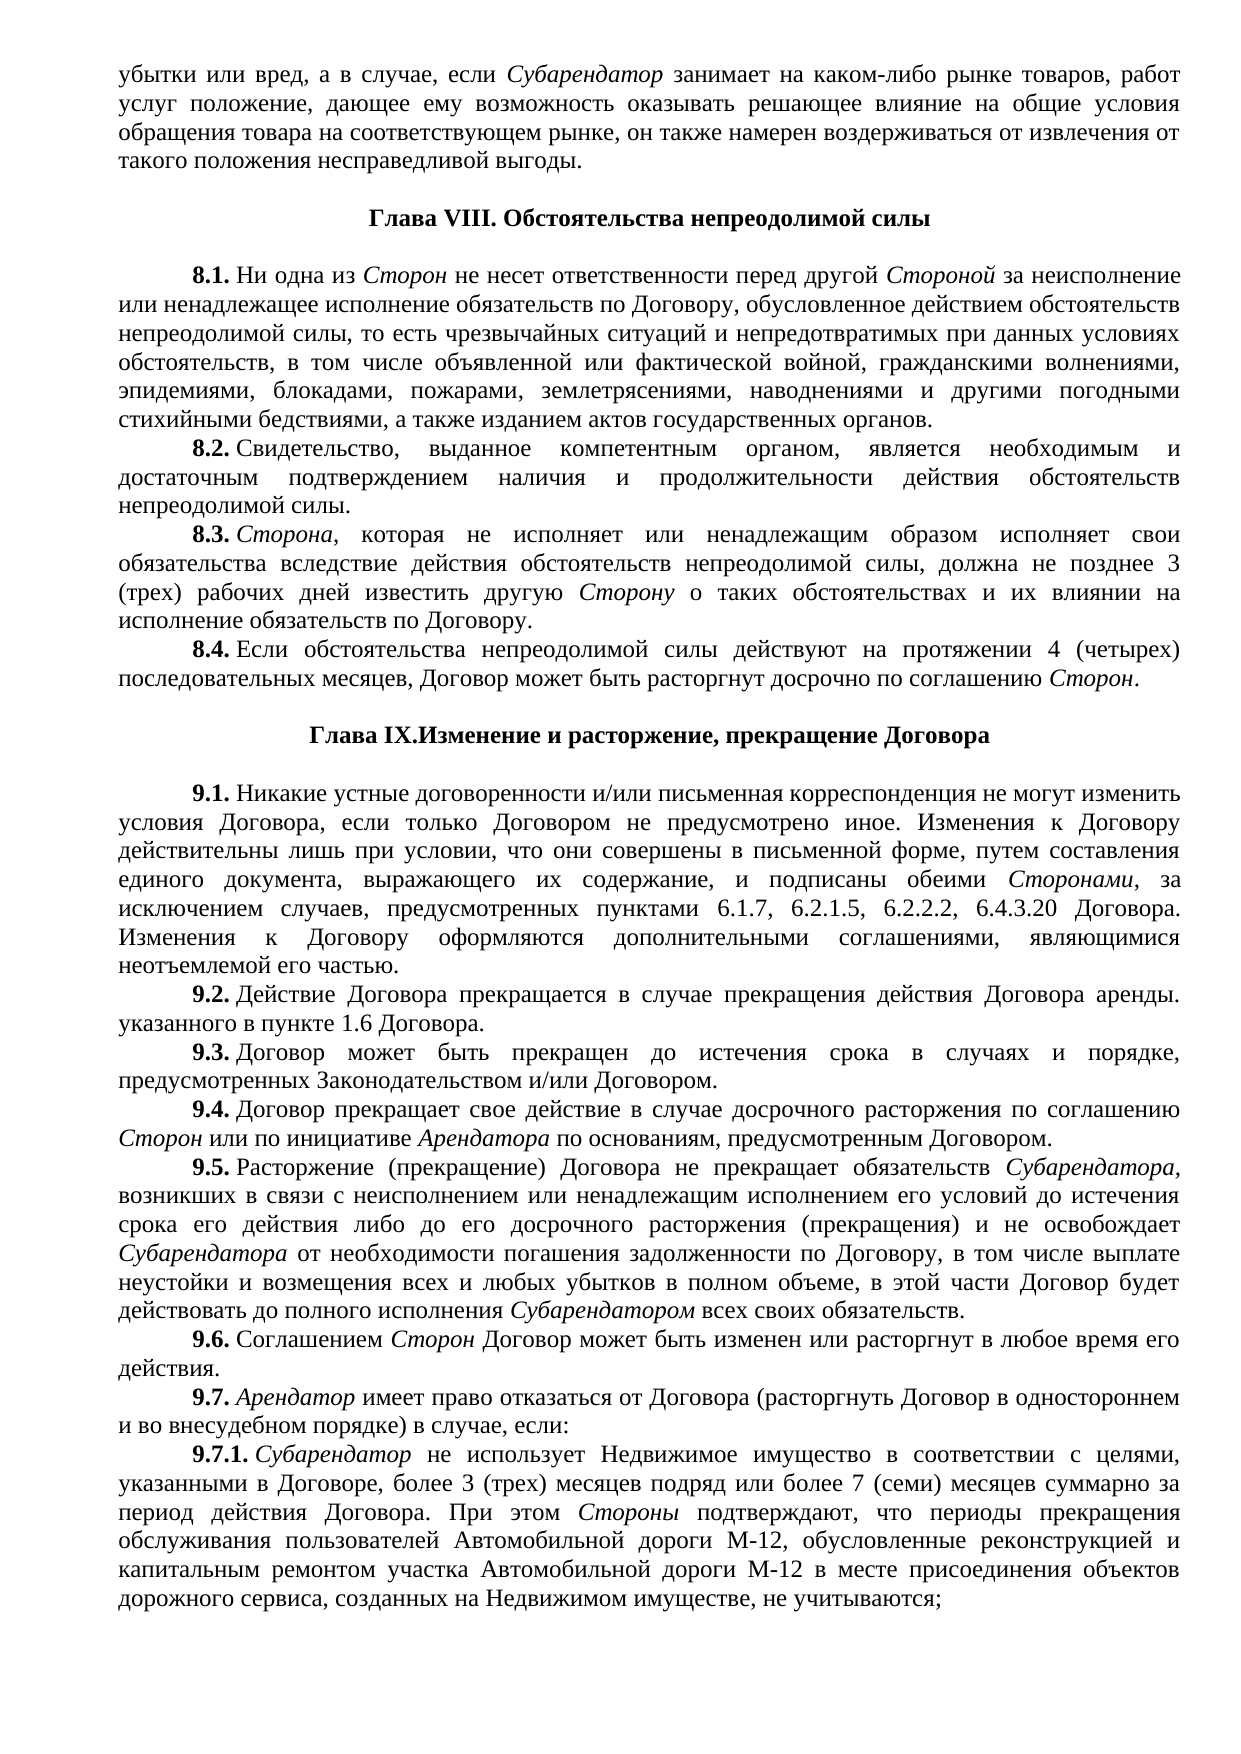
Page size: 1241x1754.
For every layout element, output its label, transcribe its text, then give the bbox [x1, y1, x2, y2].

list Соглашением Сторон Договор может быть изменен или расторгнут в любое время его действия. [118, 1324, 1181, 1382]
text Глава VIII. Обстоятельства непреодолимой силы [118, 203, 1181, 232]
list Если обстоятельства непреодолимой силы действуют на протяжении 4 (четырех) последовательных месяцев, Договор может быть расторгнут досрочно по соглашению Сторон. [118, 634, 1181, 692]
list Никакие устные договоренности и/или письменная корреспонденция не могут изменить условия Договора, если только Договором не предусмотрено иное. Изменения к Договору действительны лишь при условии, что они совершены в письменной форме, путем составления единого документа, выражающего их содержание, и подписаны обеими Сторонами, за исключением случаев, предусмотренных пунктами 6.1.7, 6.2.1.5, 6.2.2.2, 6.4.3.20 Договора. Изменения к Договору оформляются дополнительными соглашениями, являющимися неотъемлемой его частью. [118, 778, 1181, 979]
list Расторжение (прекращение) Договора не прекращает обязательств Субарендатора, возникших в связи с неисполнением или ненадлежащим исполнением его условий до истечения срока его действия либо до его досрочного расторжения (прекращения) и не освобождает Субарендатора от необходимости погашения задолженности по Договору, в том числе выплате неустойки и возмещения всех и любых убытков в полном объеме, в этой части Договор будет действовать до полного исполнения Субарендатором всех своих обязательств. [118, 1152, 1181, 1324]
list Свидетельство, выданное компетентным органом, является необходимым и достаточным подтверждением наличия и продолжительности действия обстоятельств непреодолимой силы. [118, 433, 1181, 519]
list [118, 59, 1181, 174]
list Действие Договора прекращается в случае прекращения действия Договора аренды. указанного в пункте 1.6 Договора. [118, 979, 1181, 1037]
list Субарендатор не использует Недвижимое имущество в соответствии с целями, указанными в Договоре, более 3 (трех) месяцев подряд или более 7 (семи) месяцев суммарно за период действия Договора. При этом Стороны подтверждают, что периоды прекращения обслуживания пользователей Автомобильной дороги М-12, обусловленные реконструкцией и капитальным ремонтом участка Автомобильной дороги М-12 в месте присоединения объектов дорожного сервиса, созданных на Недвижимом имуществе, не учитываются; [118, 1439, 1181, 1612]
list Договор прекращает свое действие в случае досрочного расторжения по соглашению Сторон или по инициативе Арендатора по основаниям, предусмотренным Договором. [118, 1094, 1181, 1152]
list Сторона, которая не исполняет или ненадлежащим образом исполняет свои обязательства вследствие действия обстоятельств непреодолимой силы, должна не позднее 3 (трех) рабочих дней известить другую Сторону о таких обстоятельствах и их влиянии на исполнение обязательств по Договору. [118, 519, 1181, 634]
text Глава IX.Изменение и расторжение, прекращение Договора [118, 720, 1181, 749]
list Ни одна из Сторон не несет ответственности перед другой Стороной за неисполнение или ненадлежащее исполнение обязательств по Договору, обусловленное действием обстоятельств непреодолимой силы, то есть чрезвычайных ситуаций и непредотвратимых при данных условиях обстоятельств, в том числе объявленной или фактической войной, гражданскими волнениями, эпидемиями, блокадами, пожарами, землетрясениями, наводнениями и другими погодными стихийными бедствиями, а также изданием актов государственных органов. [118, 260, 1181, 433]
list Арендатор имеет право отказаться от Договора (расторгнуть Договор в одностороннем и во внесудебном порядке) в случае, если: [118, 1382, 1181, 1439]
list Договор может быть прекращен до истечения срока в случаях и порядке, предусмотренных Законодательством и/или Договором. [118, 1037, 1181, 1094]
